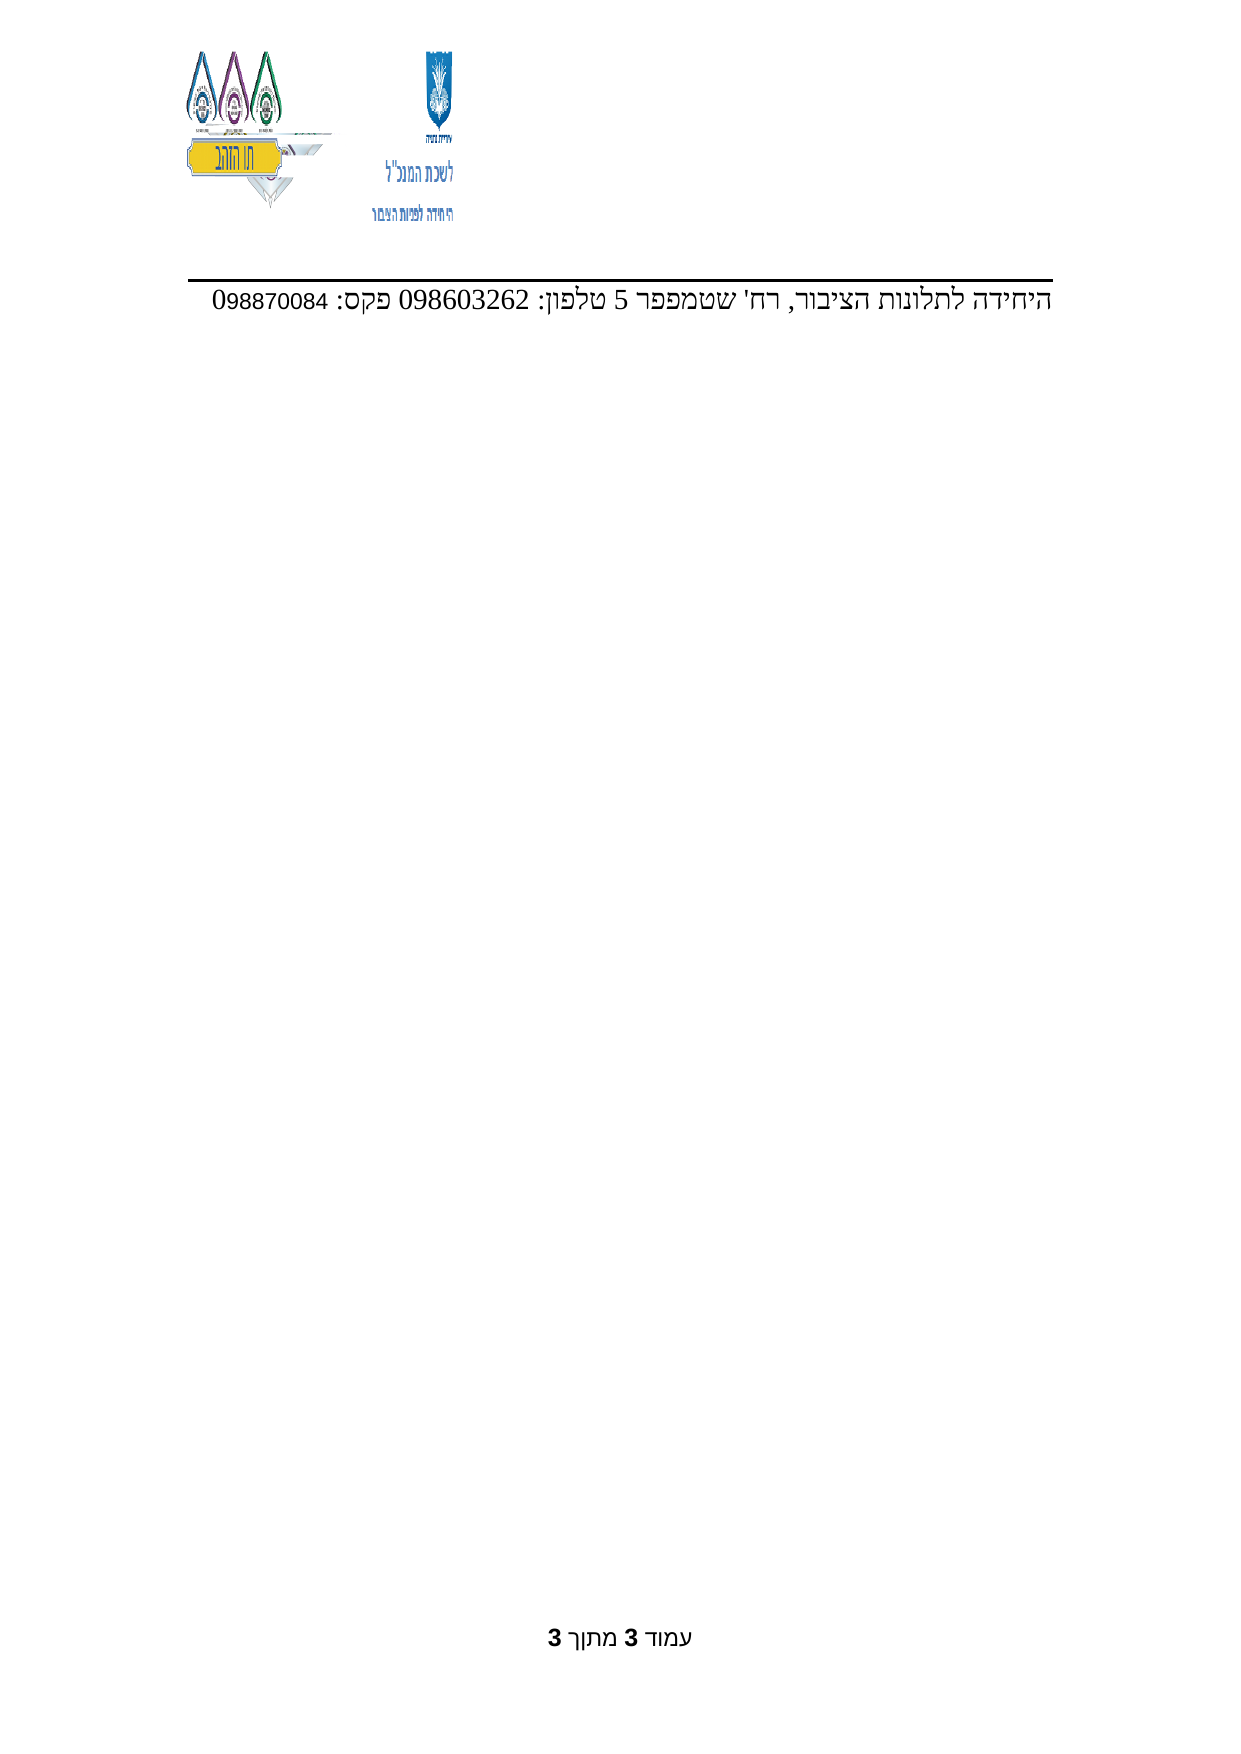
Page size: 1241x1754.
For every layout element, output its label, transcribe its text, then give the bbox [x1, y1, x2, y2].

picture [187, 73, 356, 212]
text היחידה לתלונות הציבור, רח' שטמפפר 5 טלפון: 098603262 פקס: 098870084 [187, 282, 1053, 316]
